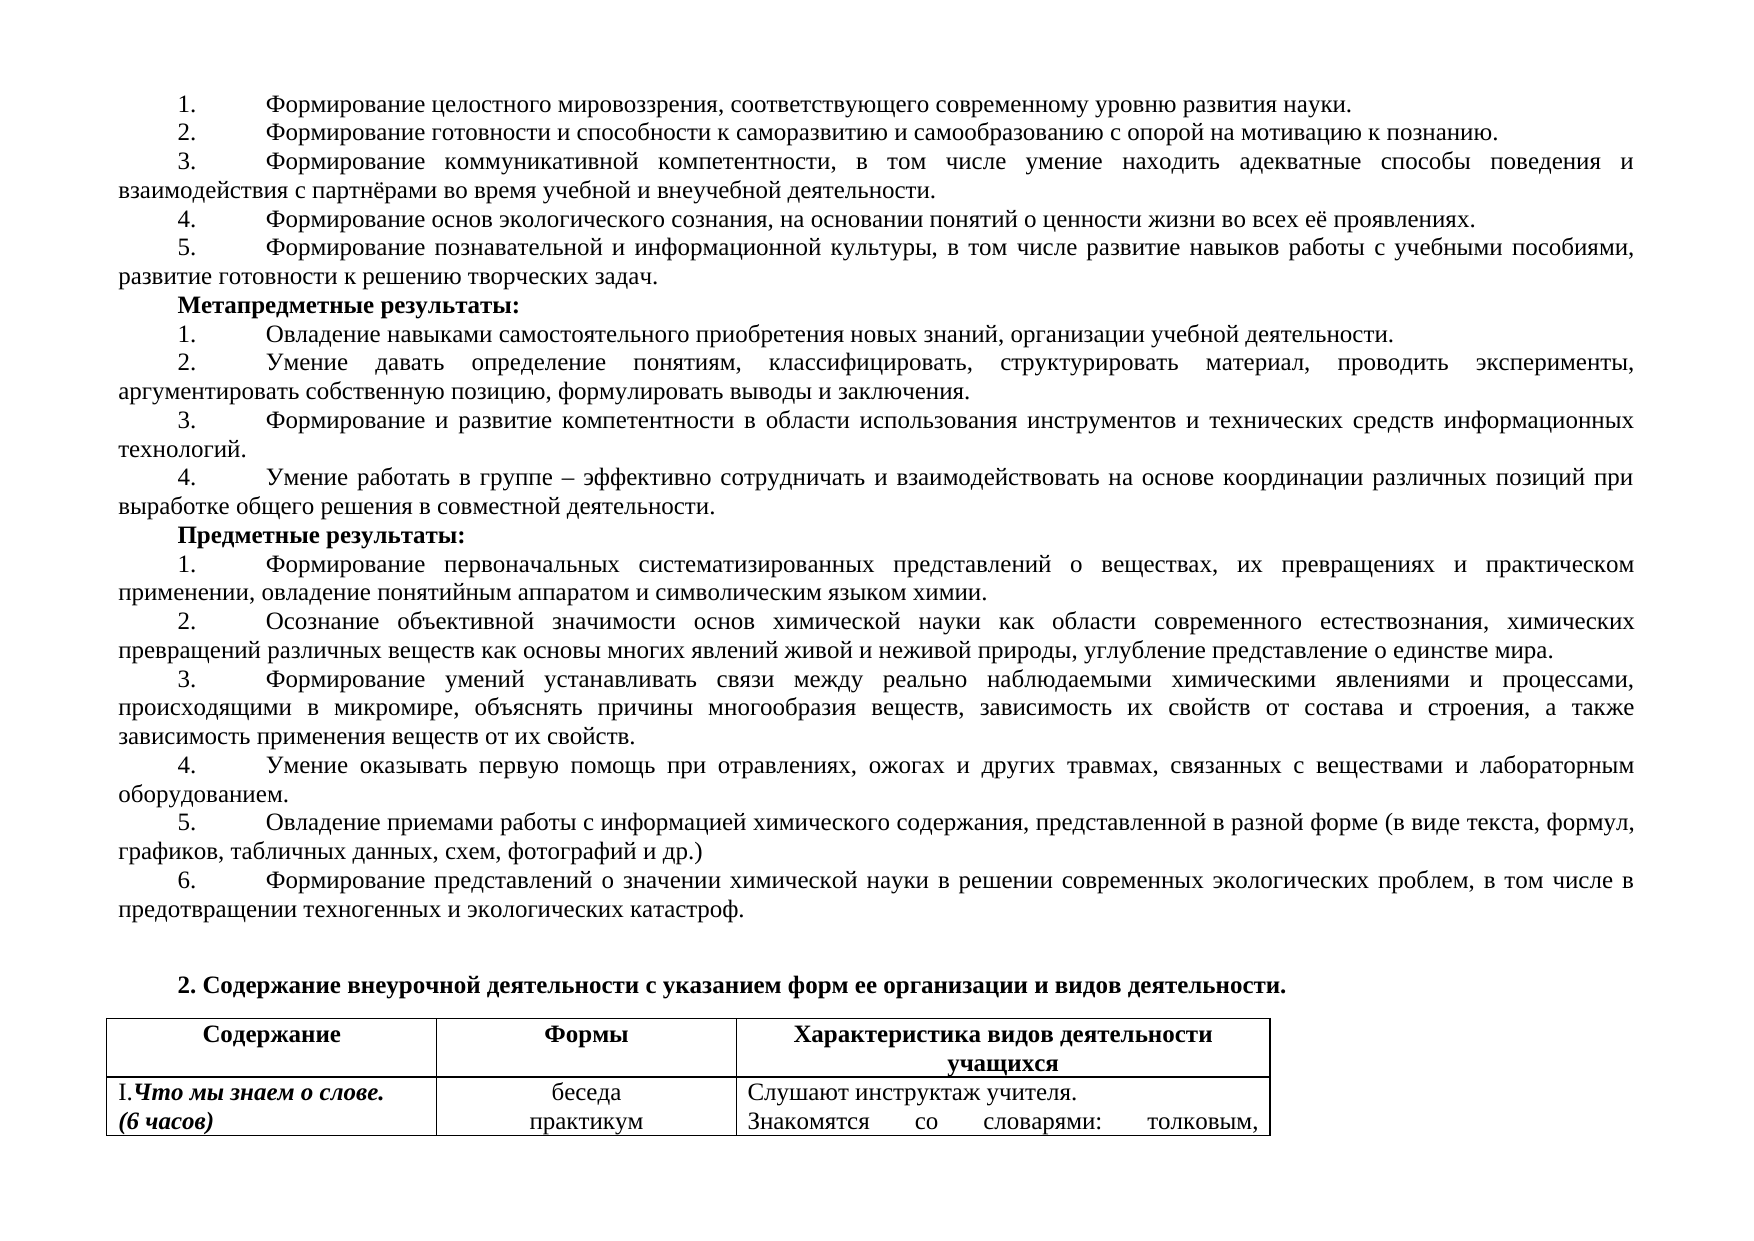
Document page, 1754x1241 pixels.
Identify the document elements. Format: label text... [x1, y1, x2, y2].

text Предметные результаты: [118, 520, 1636, 549]
text Метапредметные результаты: [118, 290, 1636, 319]
list Формирование первоначальных систематизированных представлений о веществах, их превращениях и практическом применении, овладение понятийным аппаратом и символическим языком химии. [118, 549, 1636, 606]
list Формирование целостного мировоззрения, соответствующего современному уровню развития науки. [118, 89, 1636, 117]
list Овладение приемами работы с информацией химического содержания, представленной в разной форме (в виде текста, формул, графиков, табличных данных, схем, фотографий и др.) [118, 807, 1636, 865]
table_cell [107, 1078, 436, 1135]
table_header Формы [437, 1019, 736, 1076]
list Формирование познавательной и информационной культуры, в том числе развитие навыков работы с учебными пособиями, развитие готовности к решению творческих задач. [118, 232, 1636, 290]
table_header Характеристика видов деятельности учащихся [737, 1019, 1269, 1076]
list Овладение навыками самостоятельного приобретения новых знаний, организации учебной деятельности. [118, 319, 1636, 347]
list Умение оказывать первую помощь при отравлениях, ожогах и других травмах, связанных с веществами и лабораторным оборудованием. [118, 750, 1636, 807]
list Формирование представлений о значении химической науки в решении современных экологических проблем, в том числе в предотвращении техногенных и экологических катастроф. [118, 865, 1636, 922]
list Формирование коммуникативной компетентности, в том числе умение находить адекватные способы поведения и взаимодействия с партнёрами во время учебной и внеучебной деятельности. [118, 146, 1636, 204]
list Умение работать в группе – эффективно сотрудничать и взаимодействовать на основе координации различных позиций при выработке общего решения в совместной деятельности. [118, 462, 1636, 520]
list Осознание объективной значимости основ химической науки как области современного естествознания, химических превращений различных веществ как основы многих явлений живой и неживой природы, углубление представление о единстве мира. [118, 606, 1636, 664]
list Формирование основ экологического сознания, на основании понятий о ценности жизни во всех её проявлениях. [118, 204, 1636, 232]
text 2. Содержание внеурочной деятельности с указанием форм ее организации и видов деятельности. [118, 970, 1636, 999]
list Формирование умений устанавливать связи между реально наблюдаемыми химическими явлениями и процессами, происходящими в микромире, объяснять причины многообразия веществ, зависимость их свойств от состава и строения, а также зависимость применения веществ от их свойств. [118, 664, 1636, 750]
table_header Содержание [107, 1019, 436, 1076]
list Формирование и развитие компетентности в области использования инструментов и технических средств информационных технологий. [118, 405, 1636, 462]
list Формирование готовности и способности к саморазвитию и самообразованию с опорой на мотивацию к познанию. [118, 117, 1636, 146]
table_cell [437, 1078, 736, 1135]
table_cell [737, 1078, 1269, 1135]
list Умение давать определение понятиям, классифицировать, структурировать материал, проводить эксперименты, аргументировать собственную позицию, формулировать выводы и заключения. [118, 347, 1636, 405]
